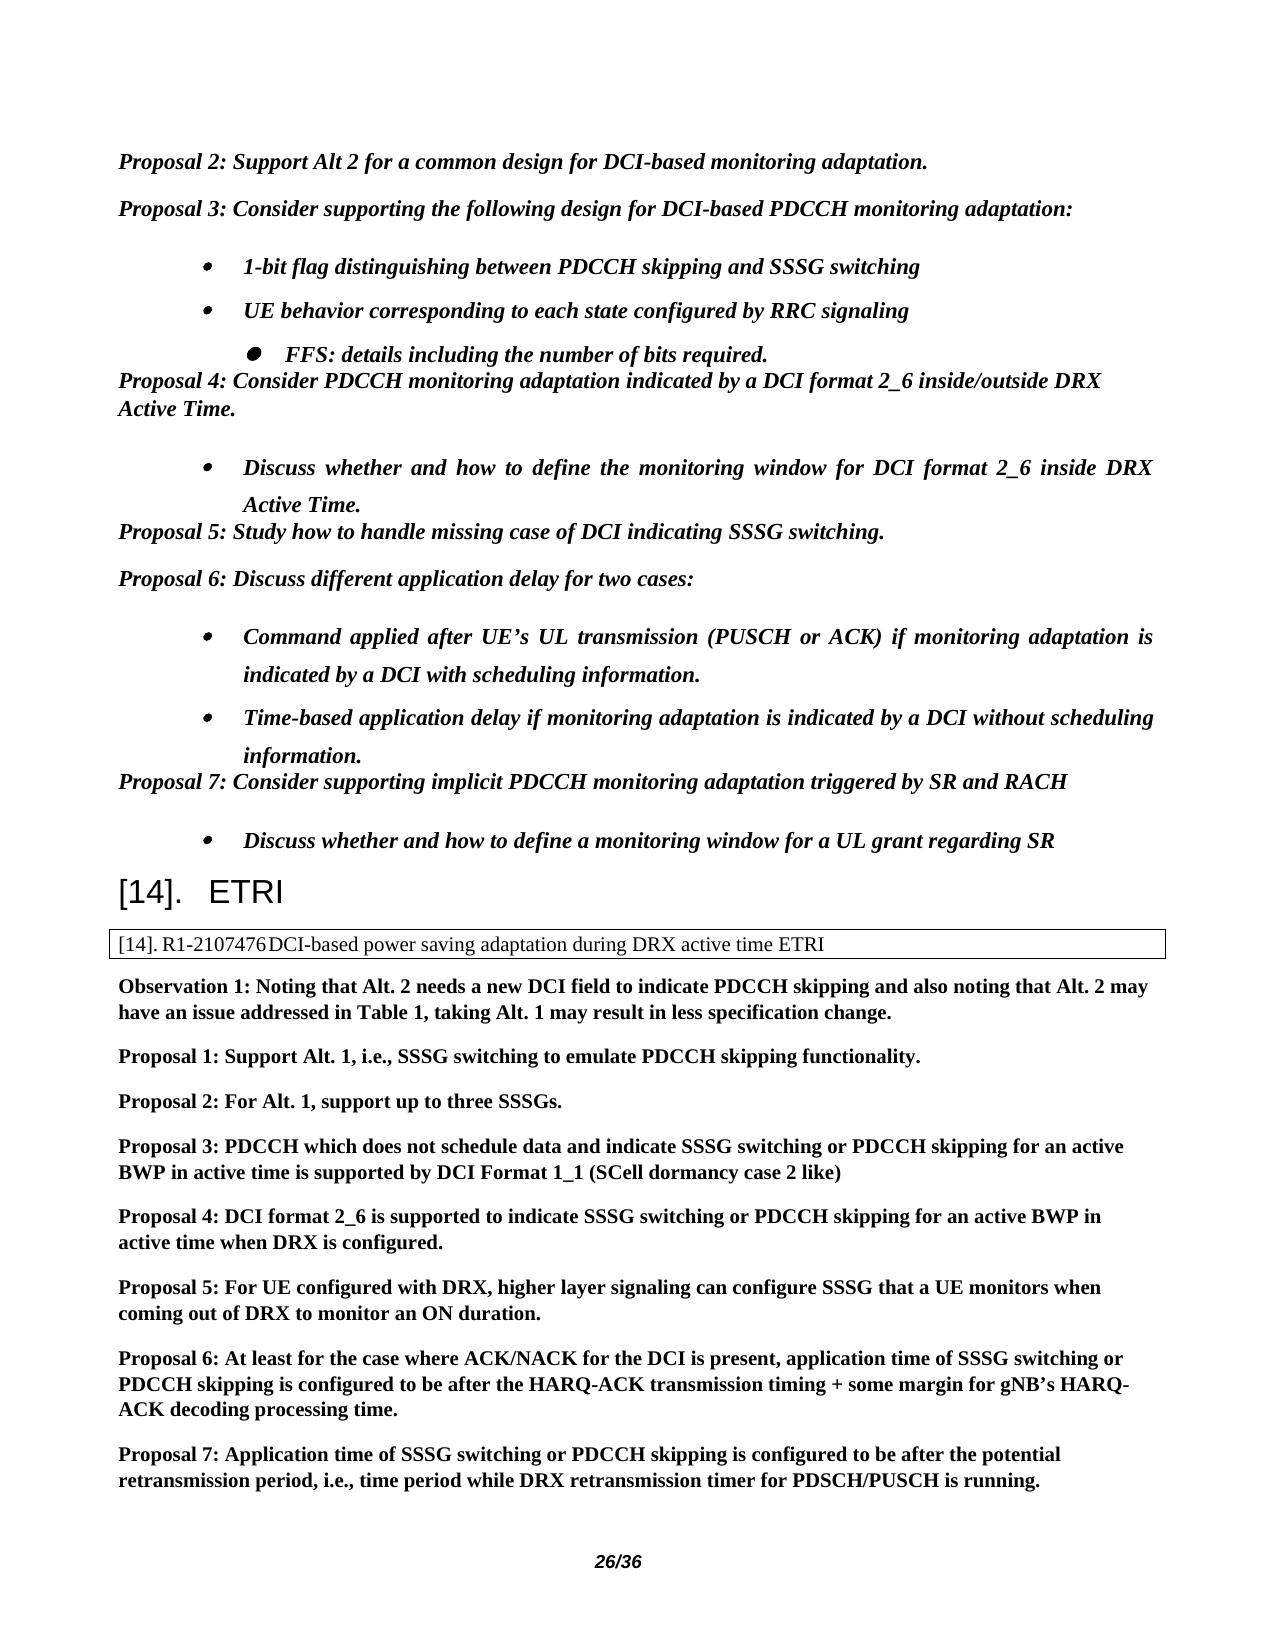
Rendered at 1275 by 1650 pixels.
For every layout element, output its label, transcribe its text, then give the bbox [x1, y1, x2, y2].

list Discuss whether and how to define a monitoring window for a UL grant regarding SR [201, 816, 1157, 853]
list FFS: details including the number of bits required. [243, 329, 1157, 367]
text Proposal 5: For UE configured with DRX, higher layer signaling can configure SSSG that a UE monitors when coming out of DRX to monitor an ON duration. [118, 1275, 1157, 1325]
subtitle ETRI [118, 872, 1157, 910]
list Discuss whether and how to define the monitoring window for DCI format 2_6 inside DRX Active Time. [201, 443, 1157, 518]
text Proposal 6: At least for the case where ACK/NACK for the DCI is present, application time of SSSG switching or PDCCH skipping is configured to be after the HARQ-ACK transmission timing + some margin for gNB’s HARQ-ACK decoding processing time. [118, 1346, 1157, 1421]
list UE behavior corresponding to each state configured by RRC signaling [201, 286, 1157, 323]
text Proposal 6: Discuss different application delay for two cases: [118, 565, 1157, 591]
text Proposal 3: Consider supporting the following design for DCI-based PDCCH monitoring adaptation: [118, 195, 1157, 221]
text Proposal 7: Application time of SSSG switching or PDCCH skipping is configured to be after the potential retransmission period, i.e., time period while DRX retransmission timer for PDSCH/PUSCH is running. [118, 1442, 1157, 1492]
text Proposal 2: For Alt. 1, support up to three SSSGs. [118, 1089, 1157, 1113]
text Proposal 4: Consider PDCCH monitoring adaptation indicated by a DCI format 2_6 inside/outside DRX Active Time. [118, 367, 1157, 422]
text Observation 1: Noting that Alt. 2 needs a new DCI field to indicate PDCCH skipping and also noting that Alt. 2 may have an issue addressed in Table 1, taking Alt. 1 may result in less specification change. [118, 974, 1157, 1024]
text Proposal 5: Study how to handle missing case of DCI indicating SSSG switching. [118, 518, 1157, 544]
list Time-based application delay if monitoring adaptation is indicated by a DCI without scheduling information. [201, 693, 1157, 768]
list R1-2107476 DCI-based power saving adaptation during DRX active time ETRI [110, 930, 1165, 958]
text Proposal 1: Support Alt. 1, i.e., SSSG switching to emulate PDCCH skipping functionality. [118, 1044, 1157, 1068]
text Proposal 4: DCI format 2_6 is supported to indicate SSSG switching or PDCCH skipping for an active BWP in active time when DRX is configured. [118, 1204, 1157, 1254]
list 1-bit flag distinguishing between PDCCH skipping and SSSG switching [201, 242, 1157, 279]
list Command applied after UE’s UL transmission (PUSCH or ACK) if monitoring adaptation is indicated by a DCI with scheduling information. [201, 612, 1157, 687]
text Proposal 3: PDCCH which does not schedule data and indicate SSSG switching or PDCCH skipping for an active BWP in active time is supported by DCI Format 1_1 (SCell dormancy case 2 like) [118, 1134, 1157, 1184]
text Proposal 7: Consider supporting implicit PDCCH monitoring adaptation triggered by SR and RACH [118, 768, 1157, 795]
text Proposal 2: Support Alt 2 for a common design for DCI-based monitoring adaptation. [118, 148, 1157, 174]
